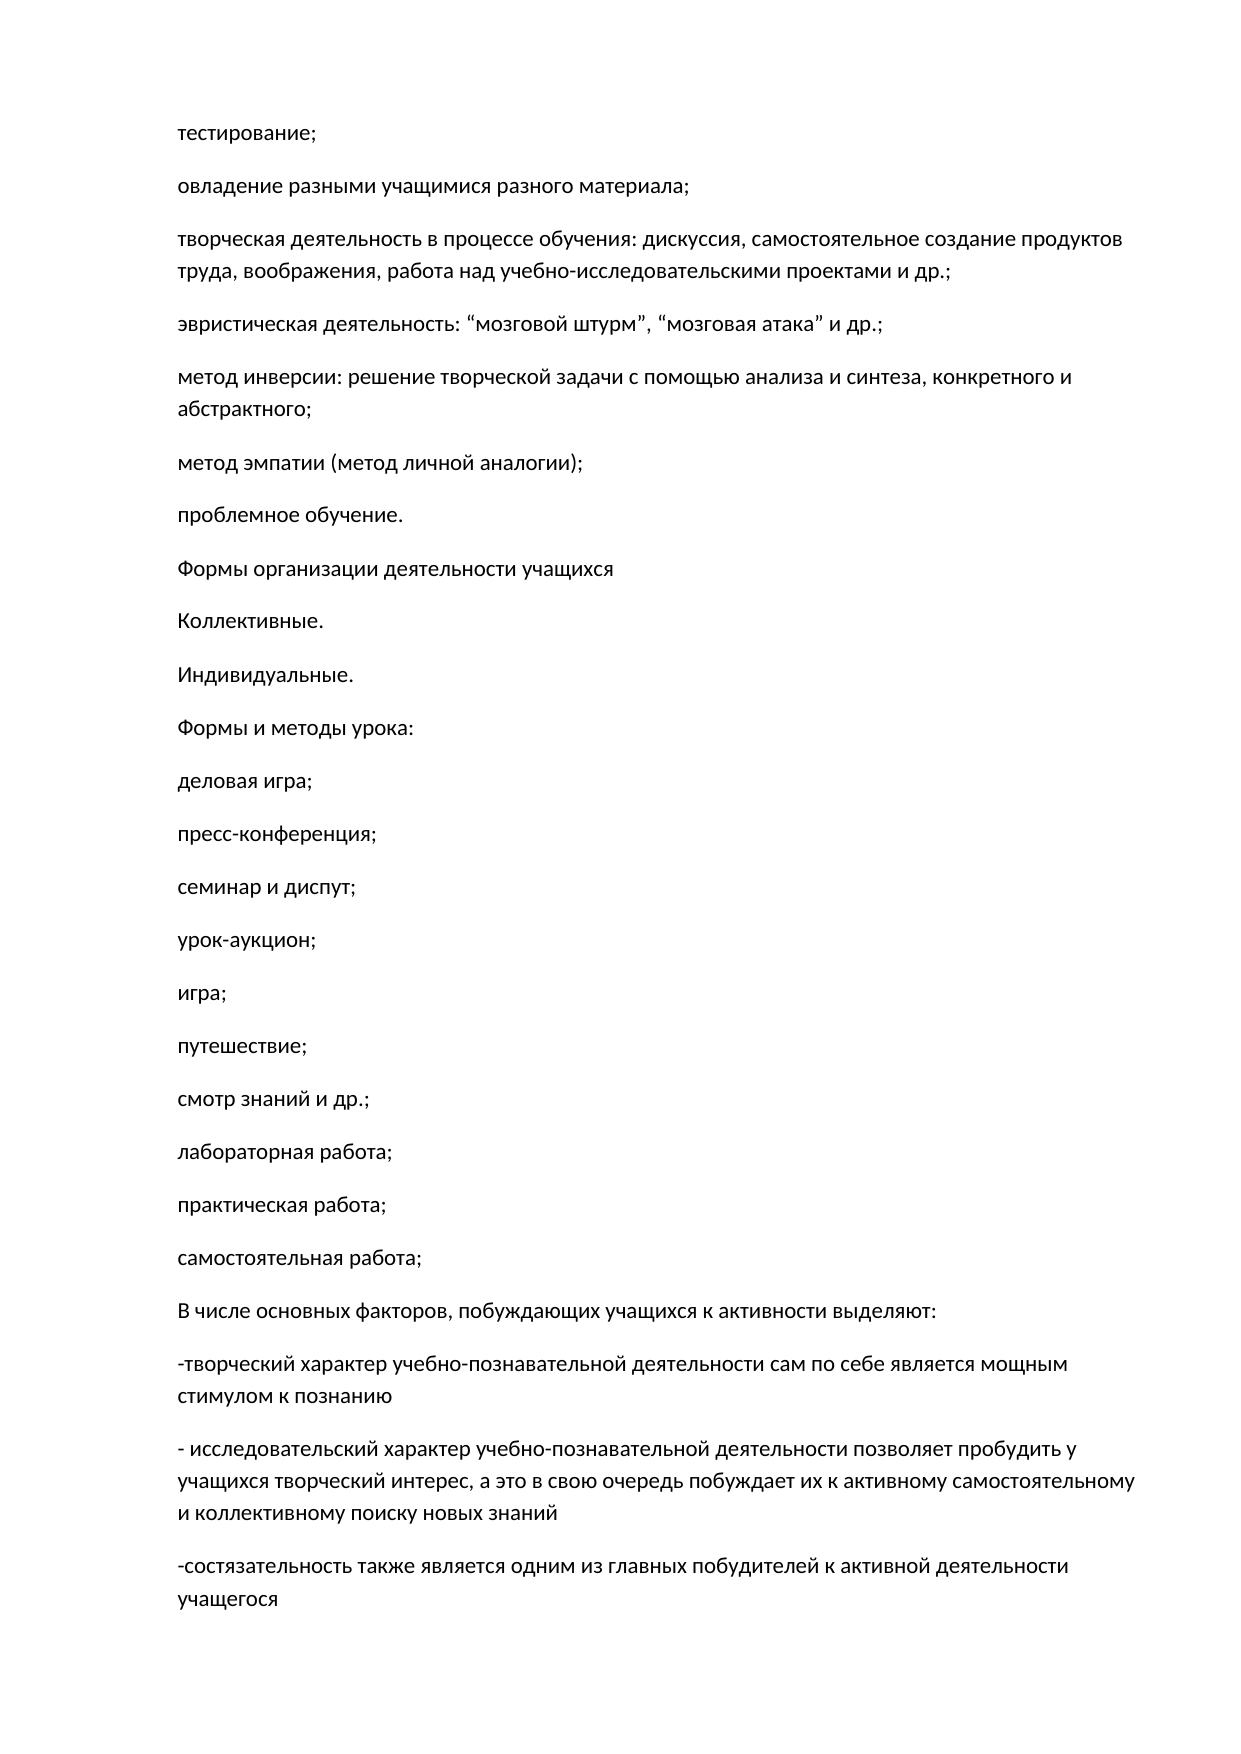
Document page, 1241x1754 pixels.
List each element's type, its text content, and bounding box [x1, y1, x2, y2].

text игра; [177, 978, 1152, 1006]
text Индивидуальные. [177, 660, 1152, 688]
text В числе основных факторов, побуждающих учащихся к активности выделяют: [177, 1296, 1152, 1324]
text овладение разными учащимися разного материала; [177, 171, 1152, 199]
text урок-аукцион; [177, 925, 1152, 953]
text творческая деятельность в процессе обучения: дискуссия, самостоятельное создание продуктов труда, воображения, работа над учебно-исследовательскими проектами и др.; [177, 224, 1152, 284]
text путешествие; [177, 1031, 1152, 1059]
text Формы организации деятельности учащихся [177, 554, 1152, 582]
text эвристическая деятельность: “мозговой штурм”, “мозговая атака” и др.; [177, 309, 1152, 337]
text -творческий характер учебно-познавательной деятельности сам по себе является мощным стимулом к познанию [177, 1349, 1152, 1409]
text - исследовательский характер учебно-познавательной деятельности позволяет пробудить у учащихся творческий интерес, а это в свою очередь побуждает их к активному самостоятельному и коллективному поиску новых знаний [177, 1434, 1152, 1527]
text деловая игра; [177, 766, 1152, 794]
text проблемное обучение. [177, 501, 1152, 529]
text смотр знаний и др.; [177, 1084, 1152, 1112]
text лабораторная работа; [177, 1137, 1152, 1165]
text самостоятельная работа; [177, 1243, 1152, 1271]
text практическая работа; [177, 1190, 1152, 1218]
text тестирование; [177, 118, 1152, 146]
text Коллективные. [177, 607, 1152, 635]
text метод эмпатии (метод личной аналогии); [177, 448, 1152, 476]
text семинар и диспут; [177, 872, 1152, 900]
text метод инверсии: решение творческой задачи с помощью анализа и синтеза, конкретного и абстрактного; [177, 362, 1152, 423]
text пресс-конференция; [177, 819, 1152, 847]
text Формы и методы урока: [177, 713, 1152, 741]
text -состязательность также является одним из главных побудителей к активной деятельности учащегося [177, 1552, 1152, 1612]
